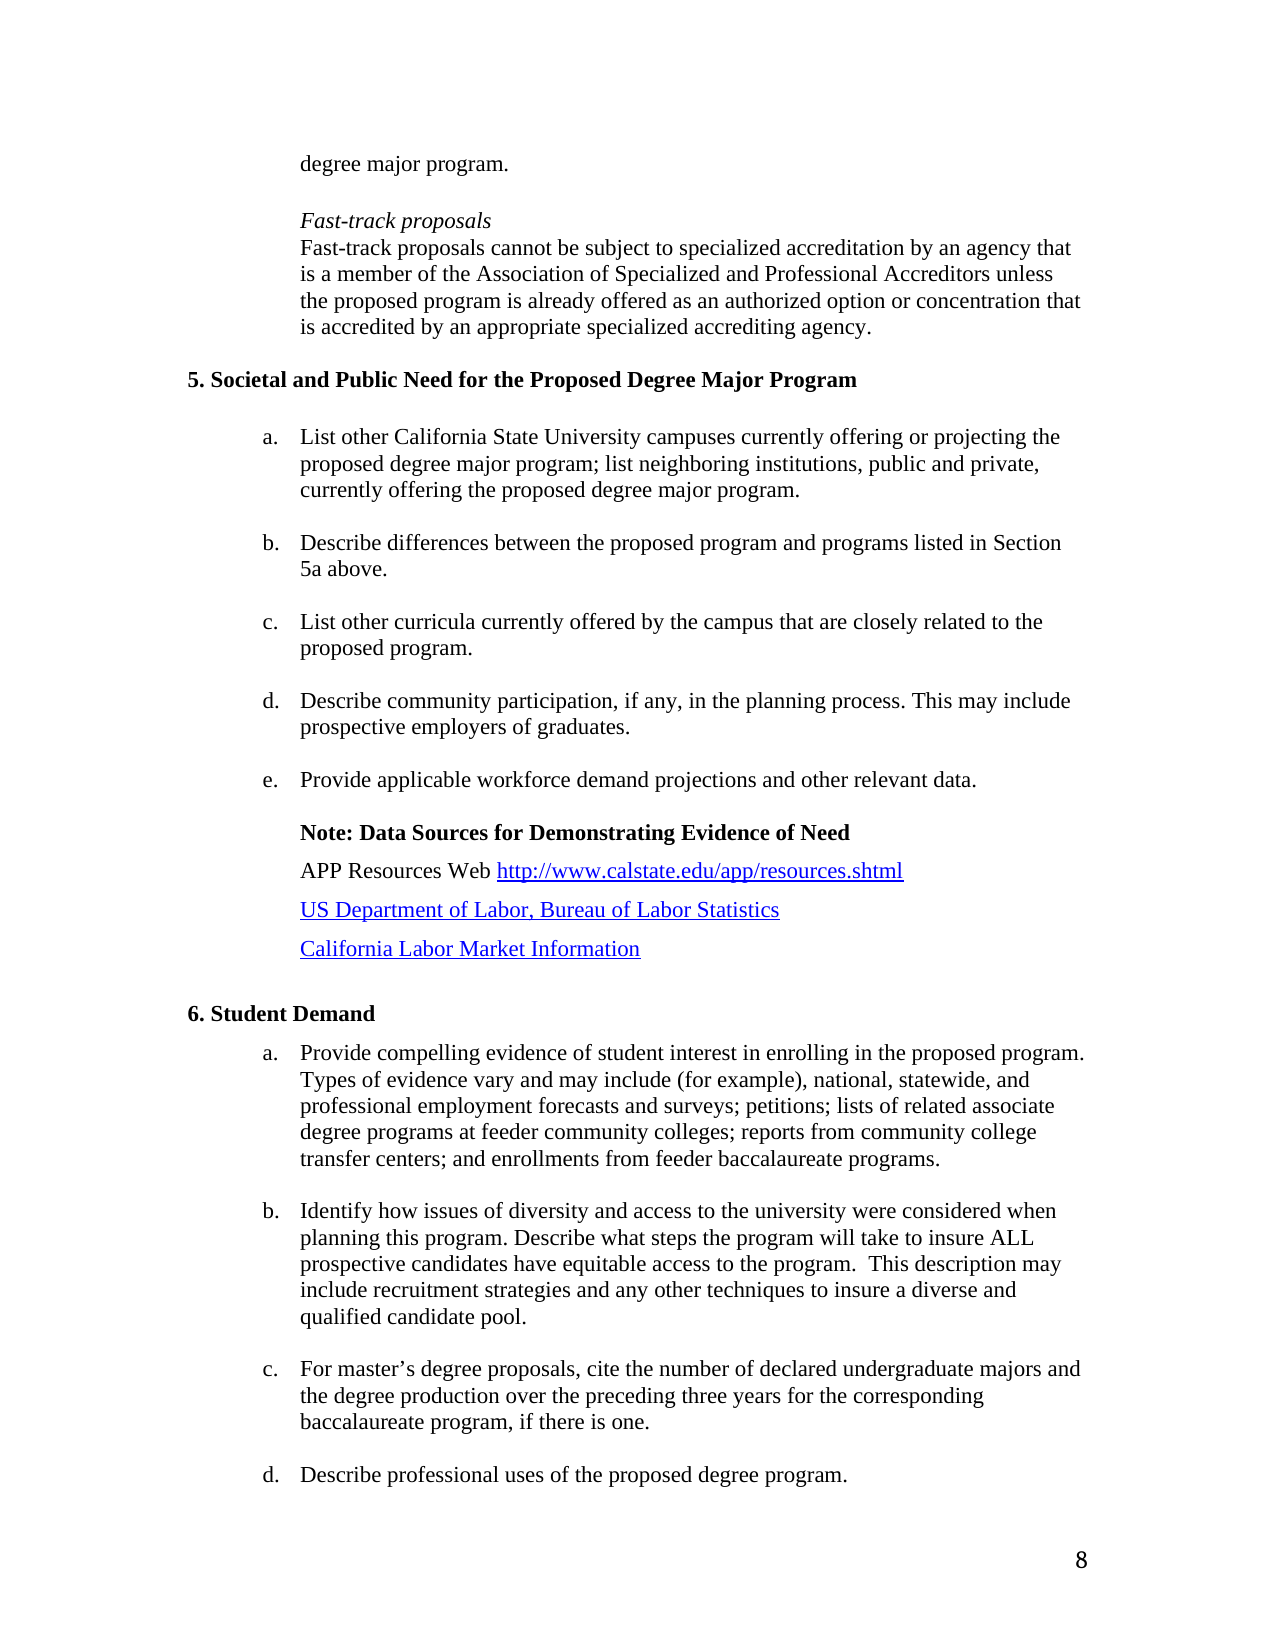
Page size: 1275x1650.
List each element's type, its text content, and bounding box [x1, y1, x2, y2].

text 5. Societal and Public Need for the Proposed Degree Major Program [187, 366, 1087, 423]
list For master’s degree proposals, cite the number of declared undergraduate majors and the degree production over the preceding three years for the corresponding baccalaureate program, if there is one. [262, 1356, 1087, 1434]
list Describe community participation, if any, in the planning process. This may include prospective employers of graduates. [262, 687, 1087, 739]
text APP Resources Web http://www.calstate.edu/app/resources.shtml [262, 857, 1087, 884]
text Fast-track proposals [262, 208, 1087, 234]
text US Department of Labor, Bureau of Labor Statistics [262, 896, 1087, 923]
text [262, 150, 1087, 208]
text California Labor Market Information [262, 935, 1087, 962]
list Provide compelling evidence of student interest in enrolling in the proposed program. Types of evidence vary and may include (for example), national, statewide, and professional employment forecasts and surveys; petitions; lists of related associate degree programs at feeder community colleges; reports from community college transfer centers; and enrollments from feeder baccalaureate programs. [262, 1039, 1087, 1171]
text 6. Student Demand [187, 1000, 1087, 1027]
list List other California State University campuses currently offering or projecting the proposed degree major program; list neighboring institutions, public and private, currently offering the proposed degree major program. [262, 423, 1087, 502]
text Fast-track proposals cannot be subject to specialized accreditation by an agency that is a member of the Association of Specialized and Professional Accreditors unless the proposed program is already offered as an authorized option or concentration that is accredited by an appropriate specialized accrediting agency. [300, 234, 1087, 339]
list List other curricula currently offered by the campus that are closely related to the proposed program. [262, 608, 1087, 661]
list Provide applicable workforce demand projections and other relevant data. [262, 766, 1087, 792]
text Note: Data Sources for Demonstrating Evidence of Need [262, 819, 1087, 845]
list Describe differences between the proposed program and programs listed in Section 5a above. [262, 529, 1087, 581]
list Describe professional uses of the proposed degree program. [262, 1461, 1087, 1487]
list Identify how issues of diversity and access to the university were considered when planning this program. Describe what steps the program will take to insure ALL prospective candidates have equitable access to the program. This description may include recruitment strategies and any other techniques to insure a diverse and qualified candidate pool. [262, 1197, 1087, 1329]
